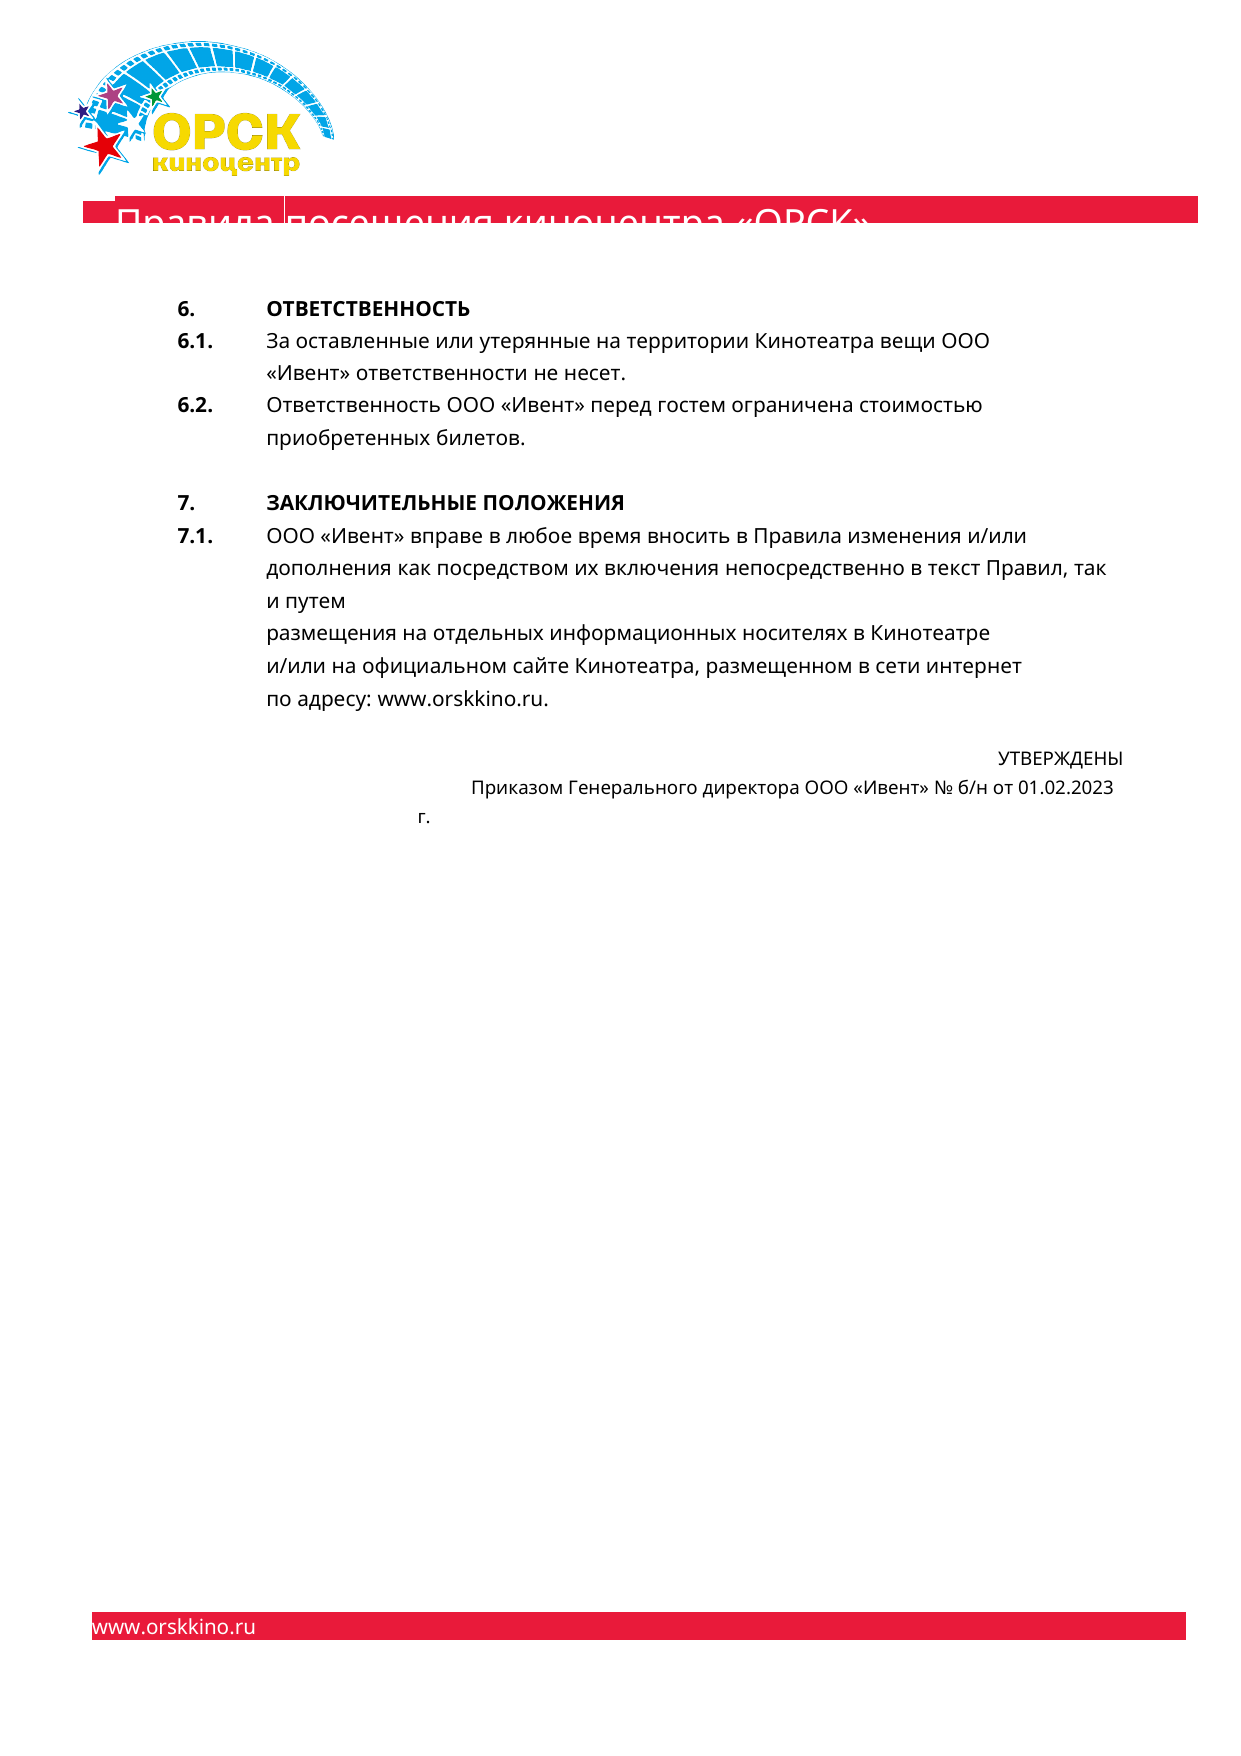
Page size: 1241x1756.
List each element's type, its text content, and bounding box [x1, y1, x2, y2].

text Приказом Генерального директора ООО «Ивент» № б/н от 01.02.2023 г. [417, 774, 1125, 829]
list За оставленные или утерянные на территории Кинотеатра вещи ООО «Ивент» ответственности не несет. [177, 326, 1048, 387]
list Ответственность ООО «Ивент» перед гостем ограничена стоимостью приобретенных билетов. [177, 391, 1111, 452]
picture [68, 41, 334, 176]
text УТВЕРЖДЕНЫ [92, 745, 1123, 771]
picture [120, 113, 142, 136]
subtitle ЗАКЛЮЧИТЕЛЬНЫЕ ПОЛОЖЕНИЯ [177, 488, 1207, 517]
list ООО «Ивент» вправе в любое время вносить в Правила изменения и/или дополнения как посредством их включения непосредственно в текст Правил, так и путем [177, 521, 1121, 614]
text размещения на отдельных информационных носителях в Кинотеатре и/или на официальном сайте Кинотеатра, размещенном в сети интернет по адресу: www.orskkino.ru. [266, 618, 1041, 712]
picture [206, 41, 334, 135]
subtitle ОТВЕТСТВЕННОСТЬ [177, 294, 1207, 322]
